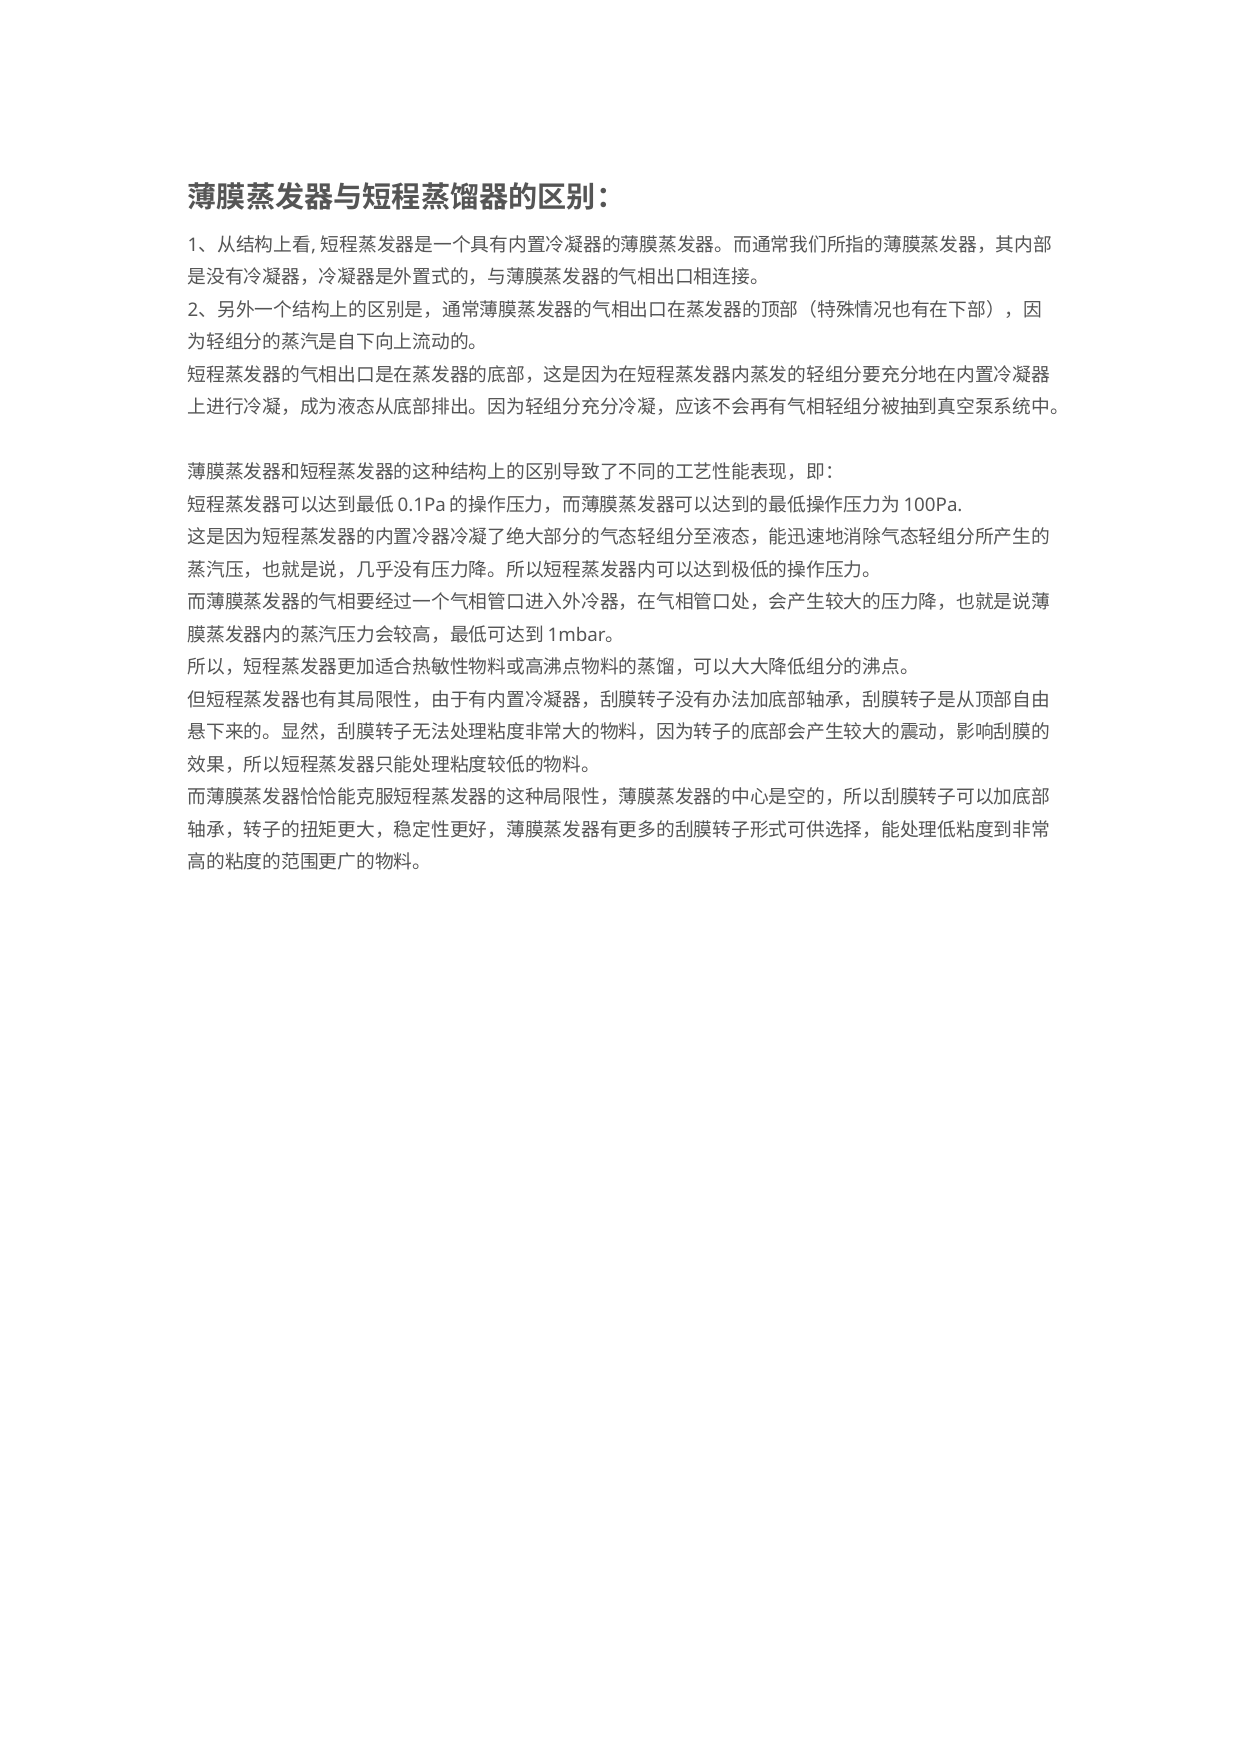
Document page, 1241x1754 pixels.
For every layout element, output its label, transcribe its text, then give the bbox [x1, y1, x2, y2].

text 薄膜蒸发器与短程蒸馏器的区别： 1、从结构上看, 短程蒸发器是一个具有内置冷凝器的薄膜蒸发器。而通常我们所指的薄膜蒸发器，其内部是没有冷凝器，冷凝器是外置式的，与薄膜蒸发器的气相出口相连接。 2、另外一个结构上的区别是，通常薄膜蒸发器的气相出口在蒸发器的顶部（特殊情况也有在下部），因为轻组分的蒸汽是自下向上流动的。 短程蒸发器的气相出口是在蒸发器的底部，这是因为在短程蒸发器内蒸发的轻组分要充分地在内置冷凝器上进行冷凝，成为液态从底部排出。因为轻组分充分冷凝，应该不会再有气相轻组分被抽到真空泵系统中。 薄膜蒸发器和短程蒸发器的这种结构上的区别导致了不同的工艺性能表现，即： 短程蒸发器可以达到最低0.1Pa的操作压力，而薄膜蒸发器可以达到的最低操作压力为100Pa. 这是因为短程蒸发器的内置冷器冷凝了绝大部分的气态轻组分至液态，能迅速地消除气态轻组分所产生的蒸汽压，也就是说，几乎没有压力降。所以短程蒸发器内可以达到极低的操作压力。 而薄膜蒸发器的气相要经过一个气相管口进入外冷器，在气相管口处，会产生较大的压力降，也就是说薄膜蒸发器内的蒸汽压力会较高，最低可达到1mbar。 所以，短程蒸发器更加适合热敏性物料或高沸点物料的蒸馏，可以大大降低组分的沸点。 但短程蒸发器也有其局限性，由于有内置冷凝器，刮膜转子没有办法加底部轴承，刮膜转子是从顶部自由悬下来的。显然，刮膜转子无法处理粘度非常大的物料，因为转子的底部会产生较大的震动，影响刮膜的效果，所以短程蒸发器只能处理粘度较低的物料。 而薄膜蒸发器恰恰能克服短程蒸发器的这种局限性，薄膜蒸发器的中心是空的，所以刮膜转子可以加底部轴承，转子的扭矩更大，稳定性更好，薄膜蒸发器有更多的刮膜转子形式可供选择，能处理低粘度到非常高的粘度的范围更广的物料。 [187, 162, 1053, 877]
